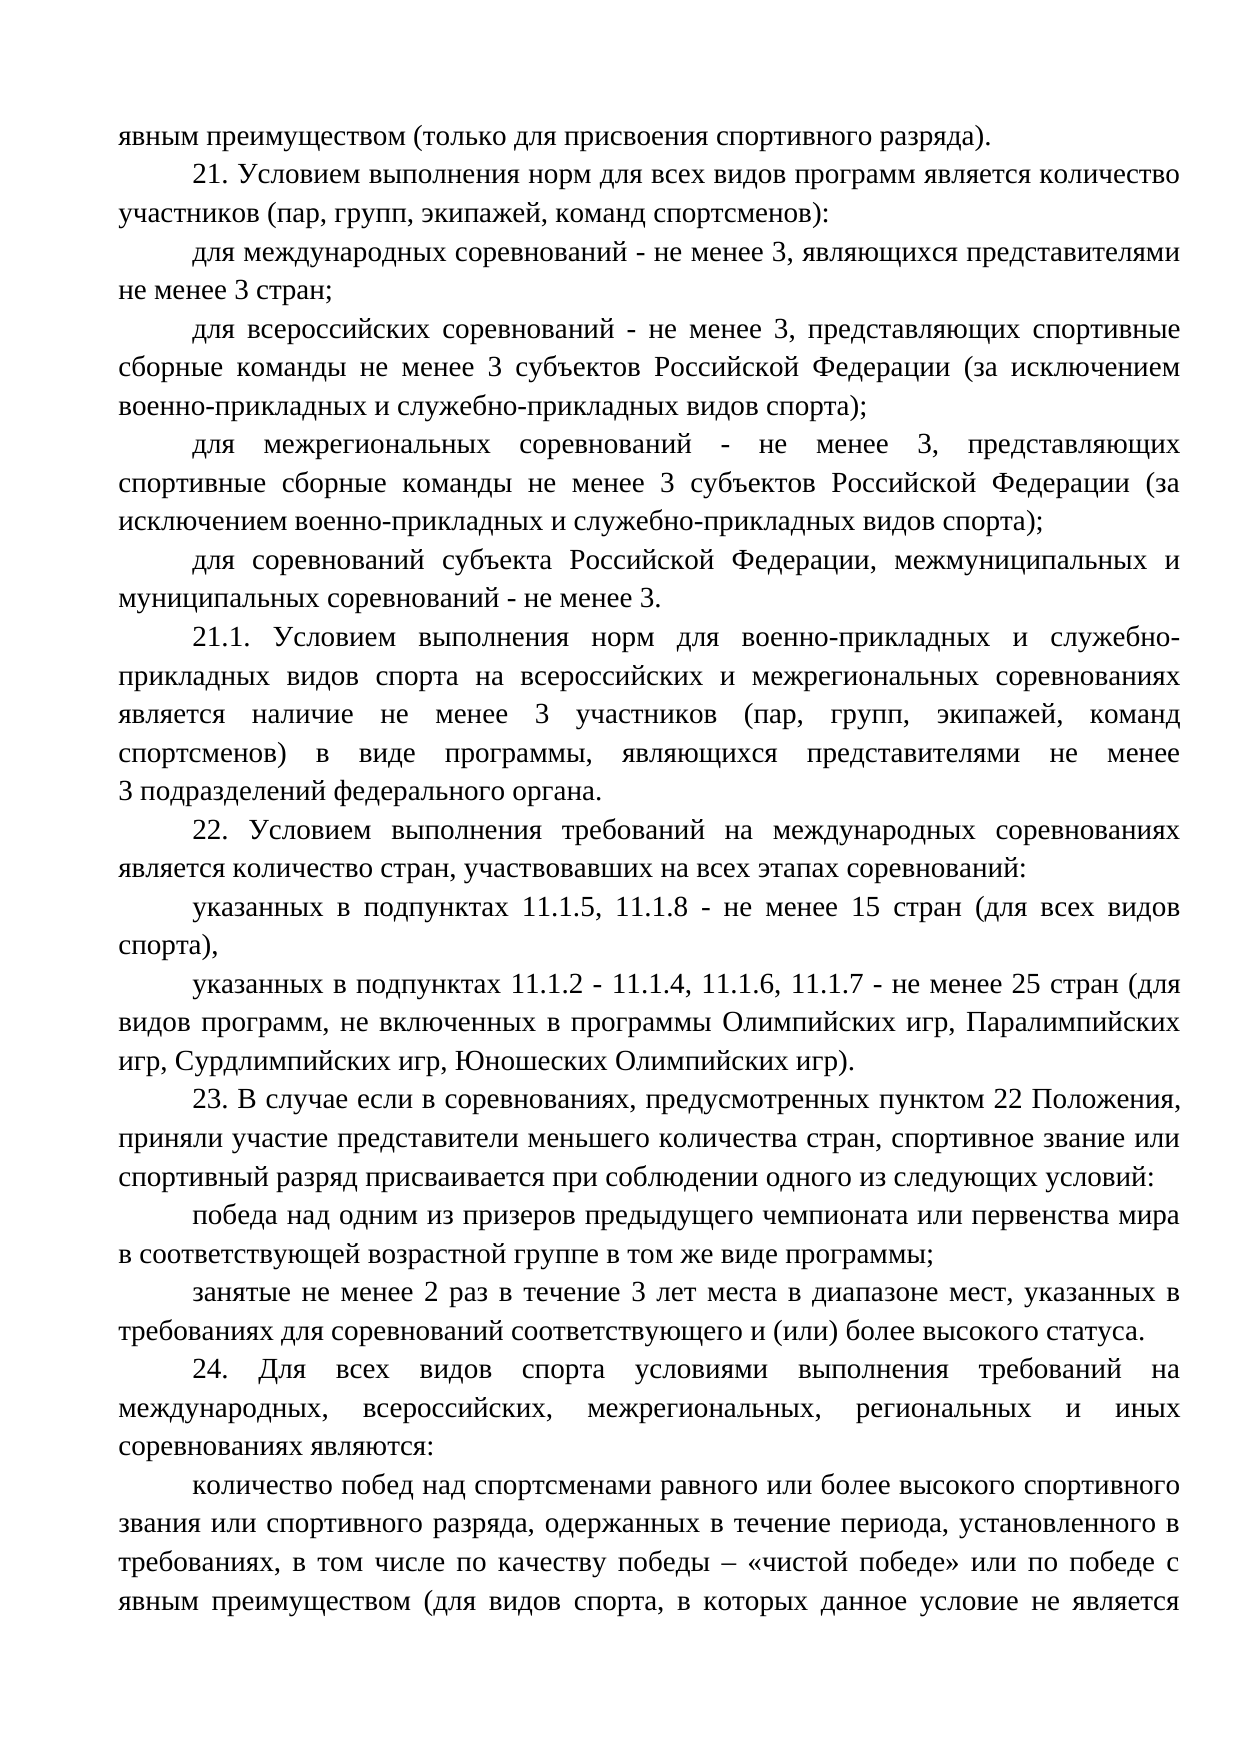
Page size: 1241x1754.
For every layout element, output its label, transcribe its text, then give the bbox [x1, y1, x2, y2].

text для межрегиональных соревнований - не менее 3, представляющих спортивные сборные команды не менее 3 субъектов Российской Федерации (за исключением военно-прикладных и служебно-прикладных видов спорта); [118, 426, 1181, 537]
text для соревнований субъекта Российской Федерации, межмуниципальных и муниципальных соревнований - не менее 3. [118, 542, 1181, 614]
text для всероссийских соревнований - не менее 3, представляющих спортивные сборные команды не менее 3 субъектов Российской Федерации (за исключением военно-прикладных и служебно-прикладных видов спорта); [118, 311, 1181, 421]
text 21.1. Условием выполнения норм для военно-прикладных и служебно-прикладных видов спорта на всероссийских и межрегиональных соревнованиях является наличие не менее 3 участников (пар, групп, экипажей, команд спортсменов) в виде программы, являющихся представителями не менее 3 подразделений федерального органа. [118, 619, 1181, 807]
text 21. Условием выполнения норм для всех видов программ является количество участников (пар, групп, экипажей, команд спортсменов): [118, 157, 1181, 229]
text 23. В случае если в соревнованиях, предусмотренных пунктом 22 Положения, приняли участие представители меньшего количества стран, спортивное звание или спортивный разряд присваивается при соблюдении одного из следующих условий: [118, 1082, 1181, 1192]
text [118, 1467, 1181, 1616]
text указанных в подпунктах 11.1.5, 11.1.8 - не менее 15 стран (для всех видов спорта), [118, 889, 1181, 961]
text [118, 118, 1181, 152]
text 22. Условием выполнения требований на международных соревнованиях является количество стран, участвовавших на всех этапах соревнований: [118, 812, 1181, 884]
text победа над одним из призеров предыдущего чемпионата или первенства мира в соответствующей возрастной группе в том же виде программы; [118, 1197, 1181, 1269]
text 24. Для всех видов спорта условиями выполнения требований на международных, всероссийских, межрегиональных, региональных и иных соревнованиях являются: [118, 1351, 1181, 1462]
text указанных в подпунктах 11.1.2 - 11.1.4, 11.1.6, 11.1.7 - не менее 25 стран (для видов программ, не включенных в программы Олимпийских игр, Паралимпийских игр, Сурдлимпийских игр, Юношеских Олимпийских игр). [118, 966, 1181, 1077]
text занятые не менее 2 раз в течение 3 лет места в диапазоне мест, указанных в требованиях для соревнований соответствующего и (или) более высокого статуса. [118, 1274, 1181, 1346]
text для международных соревнований - не менее 3, являющихся представителями не менее 3 стран; [118, 234, 1181, 306]
